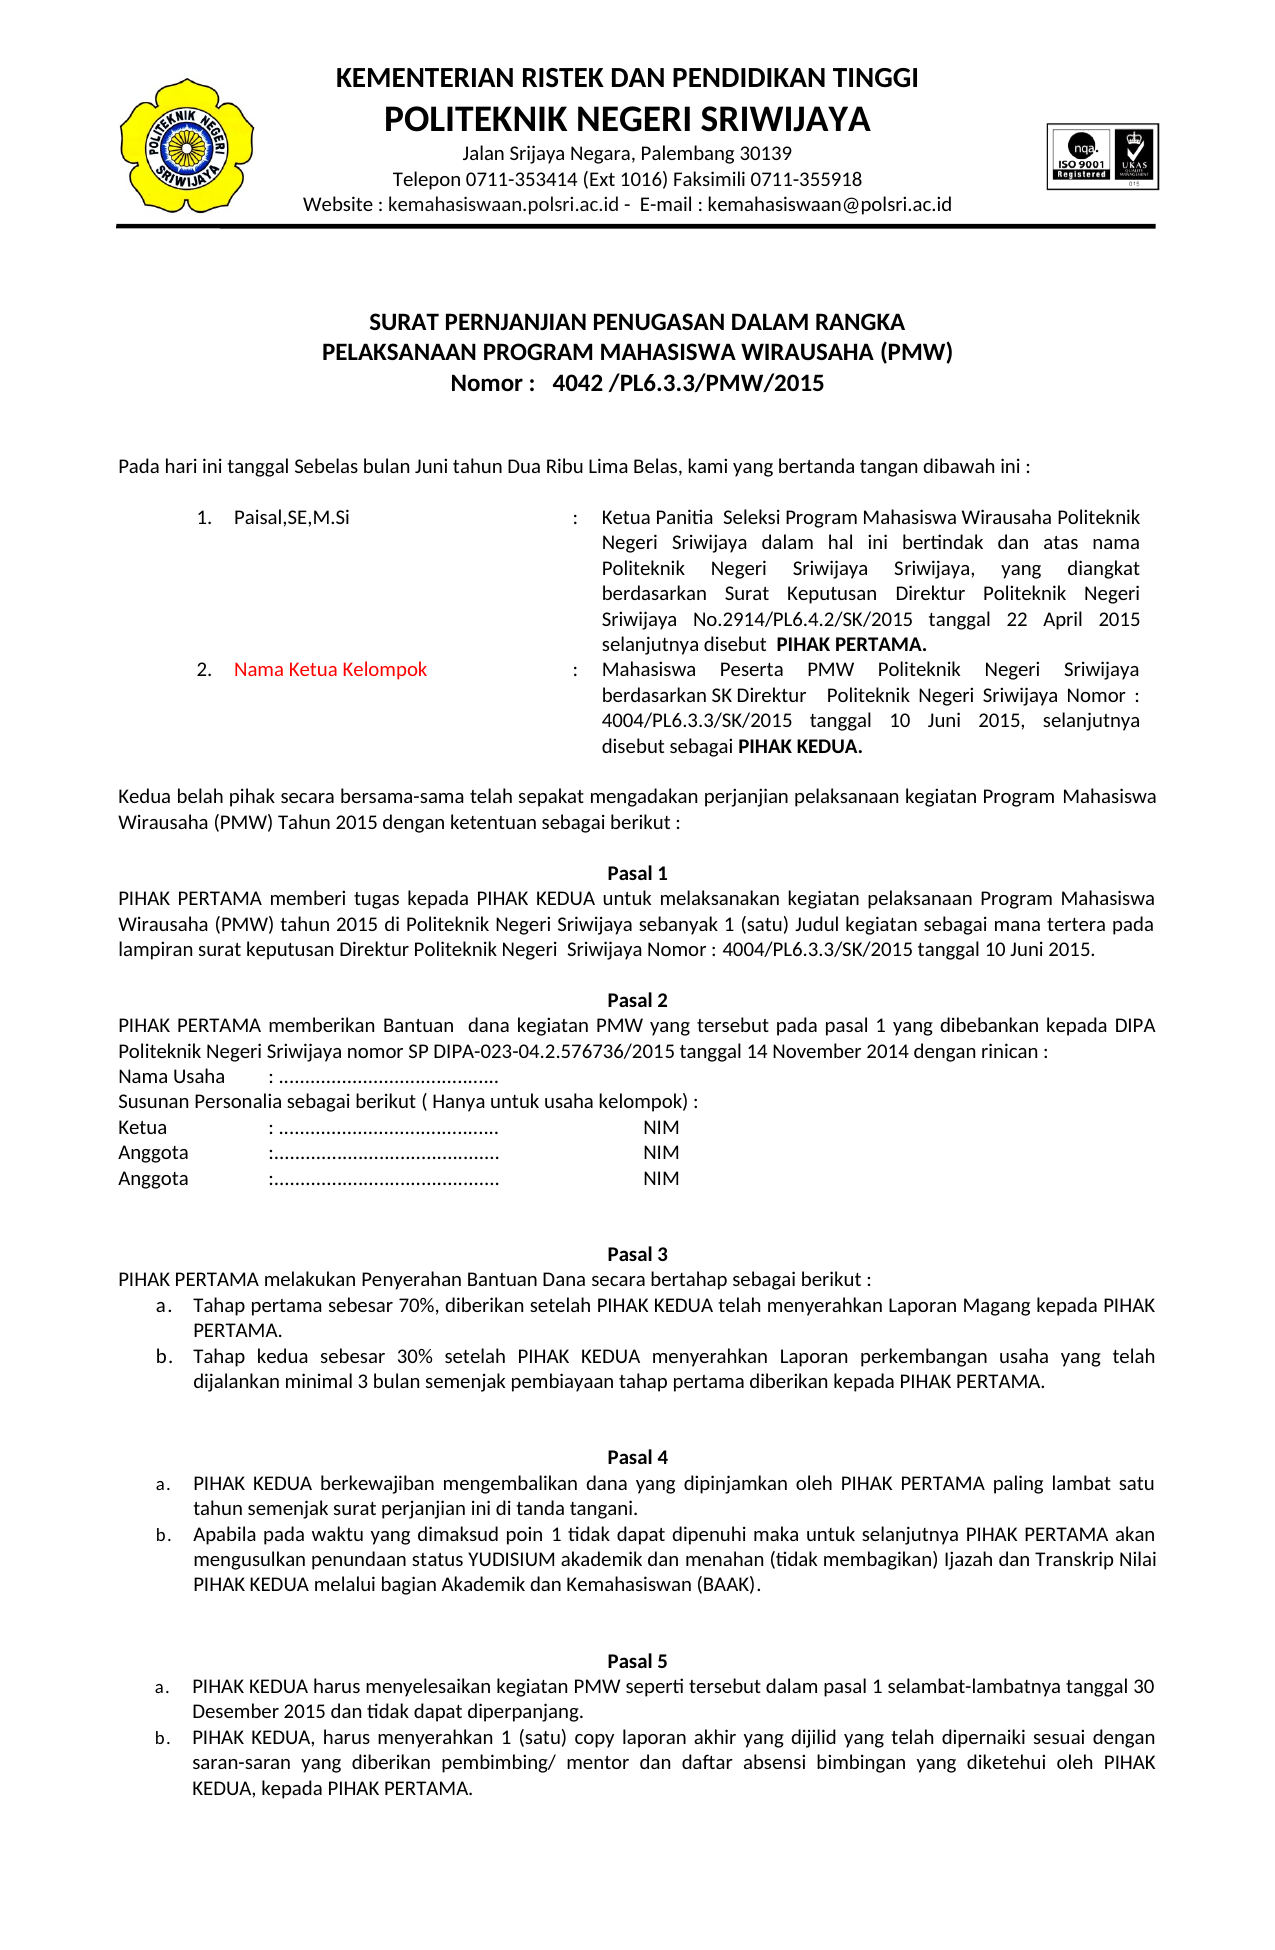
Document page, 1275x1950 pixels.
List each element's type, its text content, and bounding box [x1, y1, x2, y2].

table_header Ketua Panitia Seleksi Program Mahasiswa Wirausaha Politeknik Negeri Sriwijaya dalam hal ini bertindak dan atas nama Politeknik Negeri Sriwijaya Sriwijaya, yang diangkat berdasarkan Surat Keputusan Direktur Politeknik Negeri Sriwijaya No.2914/PL6.4.2/SK/2015 tanggal 22 April 2015 selanjutnya disebut PIHAK PERTAMA. [590, 504, 1152, 657]
text Anggota :........................................... NIM [118, 1165, 1157, 1190]
text PIHAK PERTAMA memberi tugas kepada PIHAK KEDUA untuk melaksanakan kegiatan pelaksanaan Program Mahasiswa Wirausaha (PMW) tahun 2015 di Politeknik Negeri Sriwijaya sebanyak 1 (satu) Judul kegiatan sebagai mana tertera pada lampiran surat keputusan Direktur Politeknik Negeri Sriwijaya Nomor : 4004/PL6.3.3/SK/2015 tanggal 10 Juni 2015. [118, 885, 1157, 962]
table_cell Nama Ketua Kelompok [148, 657, 561, 758]
text Anggota :........................................... NIM [118, 1139, 1157, 1165]
text Kedua belah pihak secara bersama-sama telah sepakat mengadakan perjanjian pelaksanaan kegiatan Program Mahasiswa Wirausaha (PMW) Tahun 2015 dengan ketentuan sebagai berikut : [118, 784, 1157, 834]
text Pasal 4 [118, 1444, 1157, 1470]
list Tahap pertama sebesar 70%, diberikan setelah PIHAK KEDUA telah menyerahkan Laporan Magang kepada PIHAK PERTAMA. [156, 1292, 1157, 1343]
list PIHAK KEDUA berkewajiban mengembalikan dana yang dipinjamkan oleh PIHAK PERTAMA paling lambat satu tahun semenjak surat perjanjian ini di tanda tangani. [156, 1470, 1157, 1521]
list PIHAK KEDUA harus menyelesaikan kegiatan PMW seperti tersebut dalam pasal 1 selambat-lambatnya tanggal 30 Desember 2015 dan tidak dapat diperpanjang. [154, 1673, 1157, 1724]
list Apabila pada waktu yang dimaksud poin 1 tidak dapat dipenuhi maka untuk selanjutnya PIHAK PERTAMA akan mengusulkan penundaan status YUDISIUM akademik dan menahan (tidak membagikan) Ijazah dan Transkrip Nilai PIHAK KEDUA melalui bagian Akademik dan Kemahasiswan (BAAK). [156, 1521, 1157, 1597]
text SURAT PERNJANJIAN PENUGASAN DALAM RANGKA [118, 306, 1157, 336]
table_cell Mahasiswa Peserta PMW Politeknik Negeri Sriwijaya berdasarkan SK Direktur Politeknik Negeri Sriwijaya Nomor : 4004/PL6.3.3/SK/2015 tanggal 10 Juni 2015, selanjutnya disebut sebagai PIHAK KEDUA. [590, 657, 1152, 758]
text Susunan Personalia sebagai berikut ( Hanya untuk usaha kelompok) : [118, 1089, 1157, 1114]
text KEMENTERIAN RISTEK DAN PENDIDIKAN TINGGI [266, 59, 989, 95]
text Pasal 5 [118, 1648, 1157, 1673]
text Nomor : 4042 /PL6.3.3/PMW/2015 [118, 367, 1157, 397]
text Website : kemahasiswaan.polsri.ac.id - E-mail : kemahasiswaan@polsri.ac.id [266, 191, 989, 217]
list Tahap kedua sebesar 30% setelah PIHAK KEDUA menyerahkan Laporan perkembangan usaha yang telah dijalankan minimal 3 bulan semenjak pembiayaan tahap pertama diberikan kepada PIHAK PERTAMA. [156, 1343, 1157, 1394]
picture [1043, 121, 1161, 193]
text Pasal 2 [118, 987, 1157, 1012]
text PIHAK PERTAMA melakukan Penyerahan Bantuan Dana secara bertahap sebagai berikut : [118, 1267, 1157, 1292]
text POLITEKNIK NEGERI SRIWIJAYA [266, 95, 989, 141]
text PIHAK PERTAMA memberikan Bantuan dana kegiatan PMW yang tersebut pada pasal 1 yang dibebankan kepada DIPA Politeknik Negeri Sriwijaya nomor SP DIPA-023-04.2.576736/2015 tanggal 14 November 2014 dengan rinican : [118, 1012, 1157, 1063]
text Pada hari ini tanggal Sebelas bulan Juni tahun Dua Ribu Lima Belas, kami yang bertanda tangan dibawah ini : [118, 453, 1157, 479]
text Pasal 1 [118, 860, 1157, 885]
text Pasal 3 [118, 1241, 1157, 1267]
table_header : [561, 504, 590, 657]
text Nama Usaha : .......................................... [118, 1063, 1157, 1089]
text PELAKSANAAN PROGRAM MAHASISWA WIRAUSAHA (PMW) [118, 336, 1157, 367]
text Jalan Srijaya Negara, Palembang 30139 [266, 141, 989, 166]
table_cell : [561, 657, 590, 758]
picture [114, 73, 259, 222]
text Ketua : .......................................... NIM [118, 1114, 1157, 1139]
list PIHAK KEDUA, harus menyerahkan 1 (satu) copy laporan akhir yang dijilid yang telah dipernaiki sesuai dengan saran-saran yang diberikan pembimbing/ mentor dan daftar absensi bimbingan yang diketehui oleh PIHAK KEDUA, kepada PIHAK PERTAMA. [154, 1724, 1157, 1800]
text Telepon 0711-353414 (Ext 1016) Faksimili 0711-355918 [266, 166, 989, 191]
table_header Paisal,SE,M.Si [148, 504, 561, 657]
